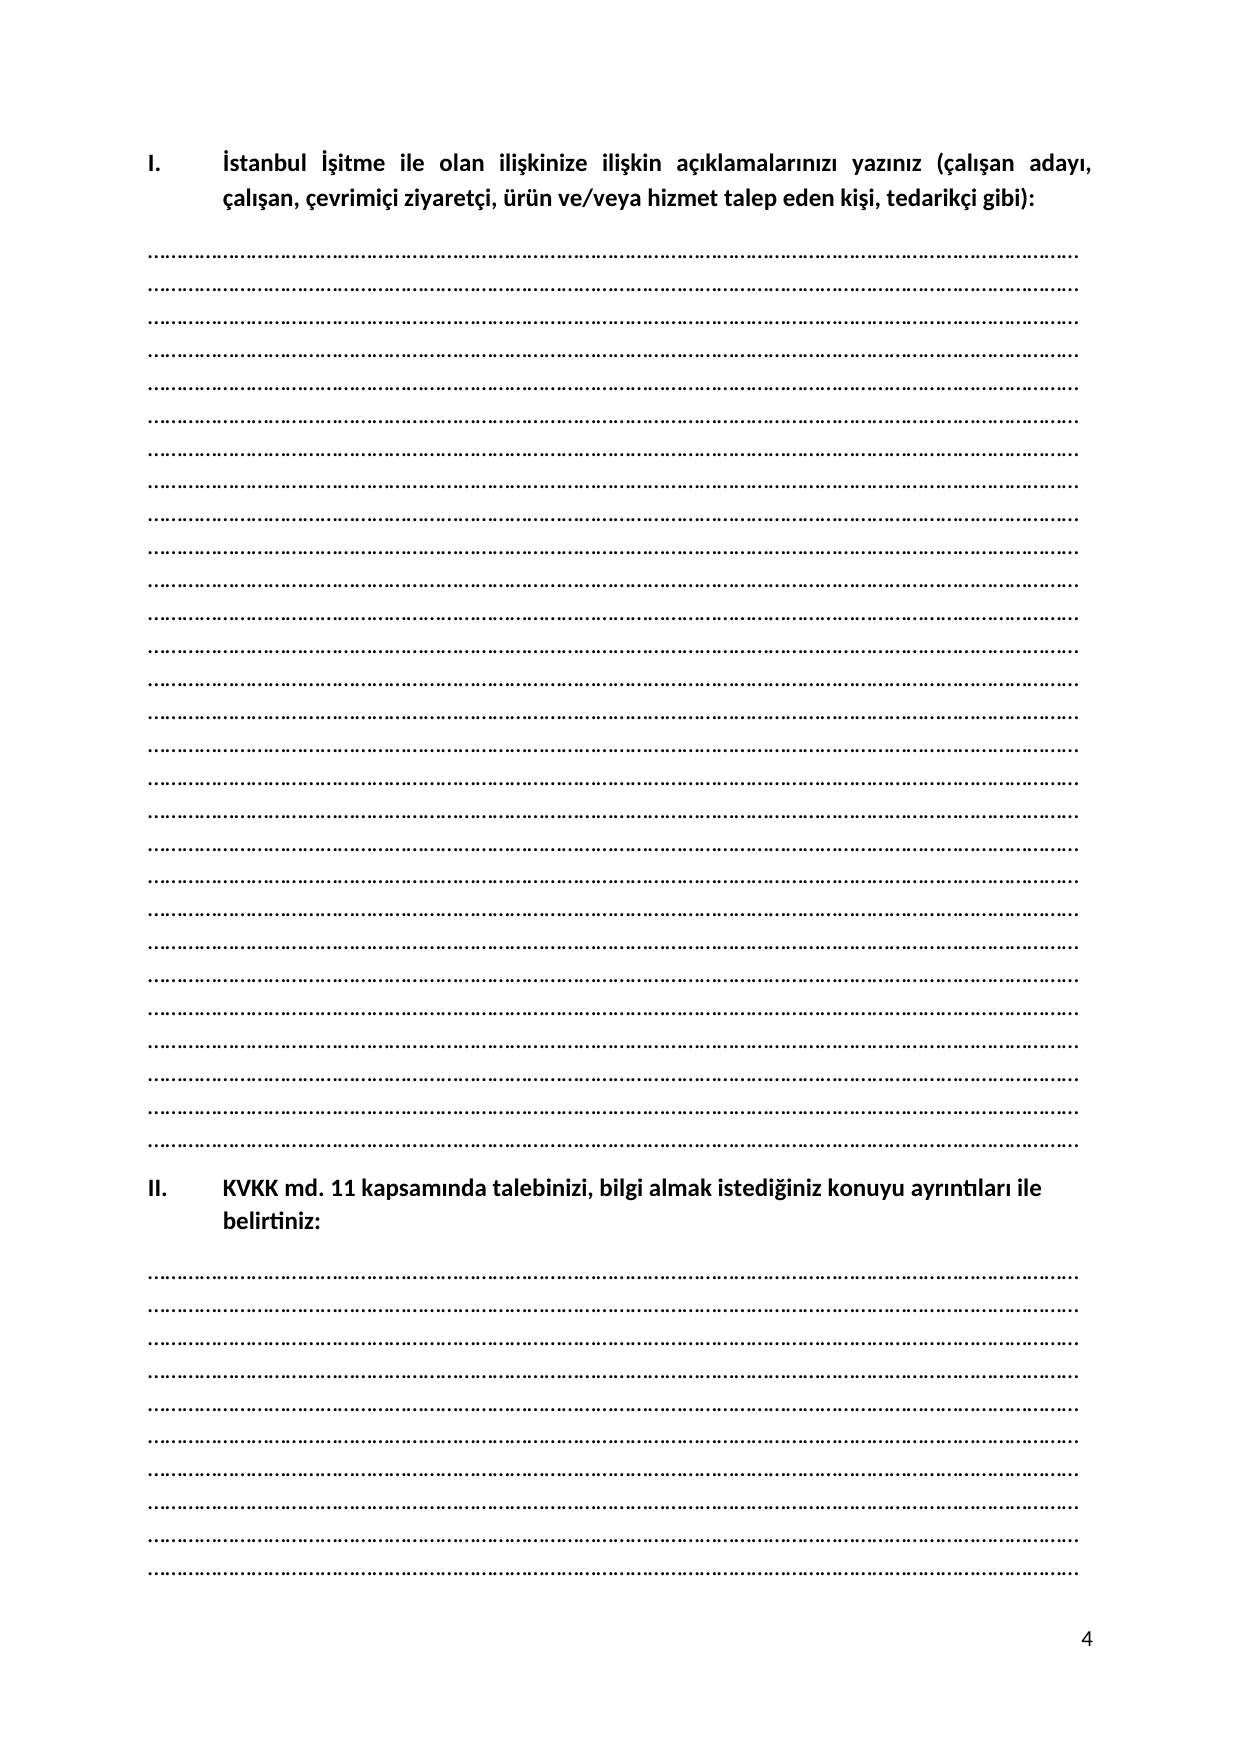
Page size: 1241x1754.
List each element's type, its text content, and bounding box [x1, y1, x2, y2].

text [148, 1255, 1093, 1582]
list İstanbul İşitme ile olan ilişkinize ilişkin açıklamalarınızı yazınız (çalışan adayı, çalışan, çevrimiçi ziyaretçi, ürün ve/veya hizmet talep eden kişi, tedarikçi gibi): [148, 148, 1093, 213]
text ……………………………………………………………………………………………………………………………………………………………………………………………………………………………………………………………………………………………………………………………………………………………………………………………………………………………………………………………………………………………………………………………………………………………………………………………………………………………………………………………………………………………………………………………………………………………………………………………………………………………………………………………………………………………………………………………………………………………………………………………………………………………………………………………………………………………………………………………………………………………………………………………………………………………………………………………………………………………………………………………………………………………………………………………………………………………………………………………………………………………………………………………………………………………………………………………………………………………………………………………………………………………………………………………………………………………………………………………………………………………………………………………………………………………………………………………………………………………………………………………………………………………………………………………………………………………………………………………………………………………………………………………………………………………………………………………………………………………………………………………………………………………………………………………………………………………………………………………………………………………………………………………………………………………………………………………………………………………………………………………………………………………………………………………………………………………………………………………………………………………………………………………………………………………………………………………………………………………………………………………………………………………………………………………………………………………………………………………………………………………………………………………………………………………………………………………………………………………………………………………………………………………………………………………………………………………………………………………………………………………………………………………………………………………………………………………………………………………………………………………………………………………………………………………………………………………………………………………………………………………………………………………………………………………………………………………………………………………………………………………………………………………………………………………………………………………………………………………………………………………………………………………… [148, 234, 1093, 1153]
list KVKK md. 11 kapsamında talebinizi, bilgi almak istediğiniz konuyu ayrıntıları ile belirtiniz: [148, 1173, 1093, 1236]
